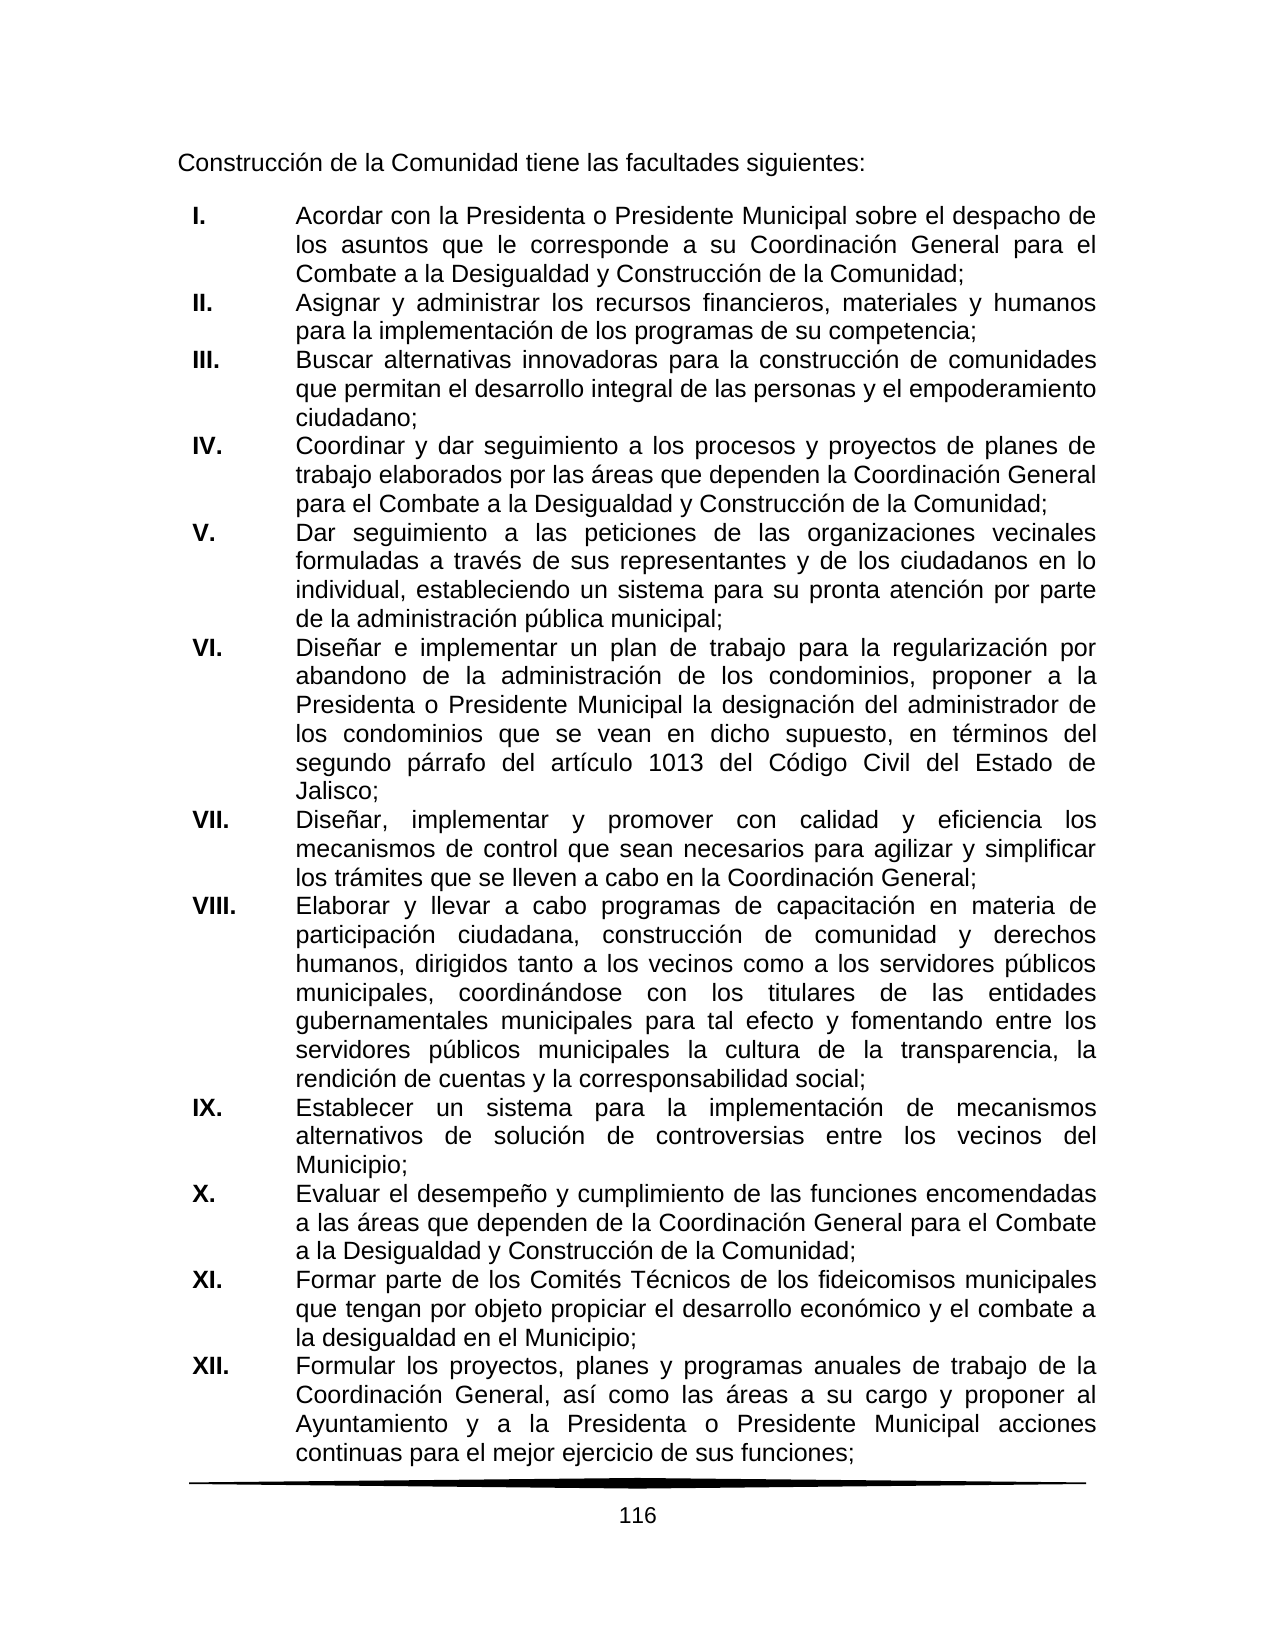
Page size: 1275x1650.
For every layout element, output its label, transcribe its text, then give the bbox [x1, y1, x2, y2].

list Evaluar el desempeño y cumplimiento de las funciones encomendadas a las áreas que dependen de la Coordinación General para el Combate a la Desigualdad y Construcción de la Comunidad; [192, 1179, 1098, 1265]
list Diseñar, implementar y promover con calidad y eficiencia los mecanismos de control que sean necesarios para agilizar y simplificar los trámites que se lleven a cabo en la Coordinación General; [192, 805, 1098, 891]
list Acordar con la Presidenta o Presidente Municipal sobre el despacho de los asuntos que le corresponde a su Coordinación General para el Combate a la Desigualdad y Construcción de la Comunidad; [192, 201, 1098, 288]
list Dar seguimiento a las peticiones de las organizaciones vecinales formuladas a través de sus representantes y de los ciudadanos en lo individual, estableciendo un sistema para su pronta atención por parte de la administración pública municipal; [192, 518, 1098, 633]
list Establecer un sistema para la implementación de mecanismos alternativos de solución de controversias entre los vecinos del Municipio; [192, 1093, 1098, 1179]
list Coordinar y dar seguimiento a los procesos y proyectos de planes de trabajo elaborados por las áreas que dependen la Coordinación General para el Combate a la Desigualdad y Construcción de la Comunidad; [192, 431, 1098, 518]
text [177, 148, 1098, 176]
list Formular los proyectos, planes y programas anuales de trabajo de la Coordinación General, así como las áreas a su cargo y proponer al Ayuntamiento y a la Presidenta o Presidente Municipal acciones continuas para el mejor ejercicio de sus funciones; [192, 1351, 1098, 1466]
list Asignar y administrar los recursos financieros, materiales y humanos para la implementación de los programas de su competencia; [192, 288, 1098, 345]
list Diseñar e implementar un plan de trabajo para la regularización por abandono de la administración de los condominios, proponer a la Presidenta o Presidente Municipal la designación del administrador de los condominios que se vean en dicho supuesto, en términos del segundo párrafo del artículo 1013 del Código Civil del Estado de Jalisco; [192, 633, 1098, 805]
list Buscar alternativas innovadoras para la construcción de comunidades que permitan el desarrollo integral de las personas y el empoderamiento ciudadano; [192, 345, 1098, 431]
list Elaborar y llevar a cabo programas de capacitación en materia de participación ciudadana, construcción de comunidad y derechos humanos, dirigidos tanto a los vecinos como a los servidores públicos municipales, coordinándose con los titulares de las entidades gubernamentales municipales para tal efecto y fomentando entre los servidores públicos municipales la cultura de la transparencia, la rendición de cuentas y la corresponsabilidad social; [192, 891, 1098, 1093]
list Formar parte de los Comités Técnicos de los fideicomisos municipales que tengan por objeto propiciar el desarrollo económico y el combate a la desigualdad en el Municipio; [192, 1265, 1098, 1351]
